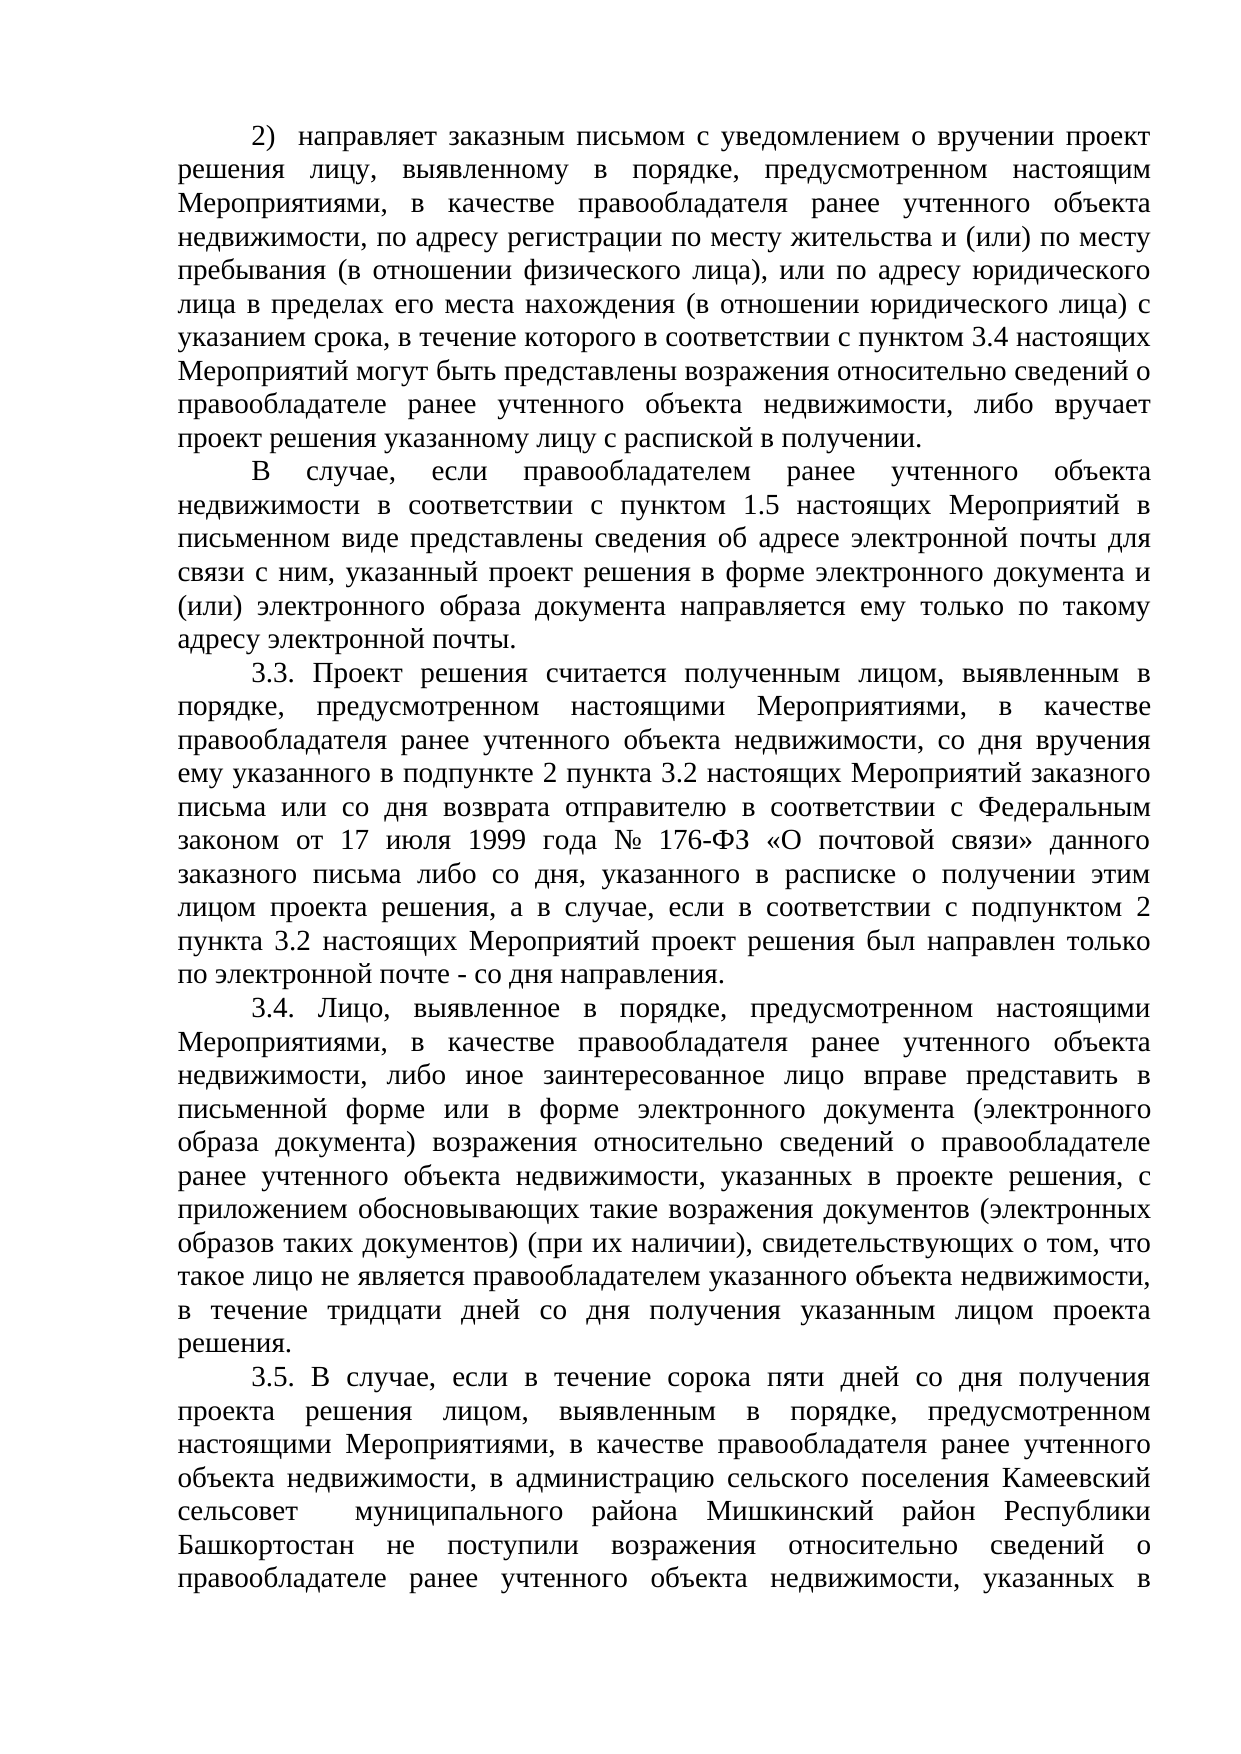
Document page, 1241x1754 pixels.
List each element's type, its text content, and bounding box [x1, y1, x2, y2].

text 3.4. Лицо, выявленное в порядке, предусмотренном настоящими Мероприятиями, в качестве правообладателя ранее учтенного объекта недвижимости, либо иное заинтересованное лицо вправе представить в письменной форме или в форме электронного документа (электронного образа документа) возражения относительно сведений о правообладателе ранее учтенного объекта недвижимости, указанных в проекте решения, с приложением обосновывающих такие возражения документов (электронных образов таких документов) (при их наличии), свидетельствующих о том, что такое лицо не является правообладателем указанного объекта недвижимости, в течение тридцати дней со дня получения указанным лицом проекта решения. [177, 990, 1152, 1359]
text 3.3. Проект решения считается полученным лицом, выявленным в порядке, предусмотренном настоящими Мероприятиями, в качестве правообладателя ранее учтенного объекта недвижимости, со дня вручения ему указанного в подпункте 2 пункта 3.2 настоящих Мероприятий заказного письма или со дня возврата отправителю в соответствии с Федеральным законом от 17 июля 1999 года № 176-ФЗ «О почтовой связи» данного заказного письма либо со дня, указанного в расписке о получении этим лицом проекта решения, а в случае, если в соответствии с подпунктом 2 пункта 3.2 настоящих Мероприятий проект решения был направлен только по электронной почте - со дня направления. [177, 655, 1152, 990]
text 2) направляет заказным письмом с уведомлением о вручении проект решения лицу, выявленному в порядке, предусмотренном настоящим Мероприятиями, в качестве правообладателя ранее учтенного объекта недвижимости, по адресу регистрации по месту жительства и (или) по месту пребывания (в отношении физического лица), или по адресу юридического лица в пределах его места нахождения (в отношении юридического лица) с указанием срока, в течение которого в соответствии с пунктом 3.4 настоящих Мероприятий могут быть представлены возражения относительно сведений о правообладателе ранее учтенного объекта недвижимости, либо вручает проект решения указанному лицу с распиской в получении. [177, 118, 1152, 453]
text В случае, если правообладателем ранее учтенного объекта недвижимости в соответствии с пунктом 1.5 настоящих Мероприятий в письменном виде представлены сведения об адресе электронной почты для связи с ним, указанный проект решения в форме электронного документа и (или) электронного образа документа направляется ему только по такому адресу электронной почты. [177, 453, 1152, 655]
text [177, 1359, 1152, 1594]
